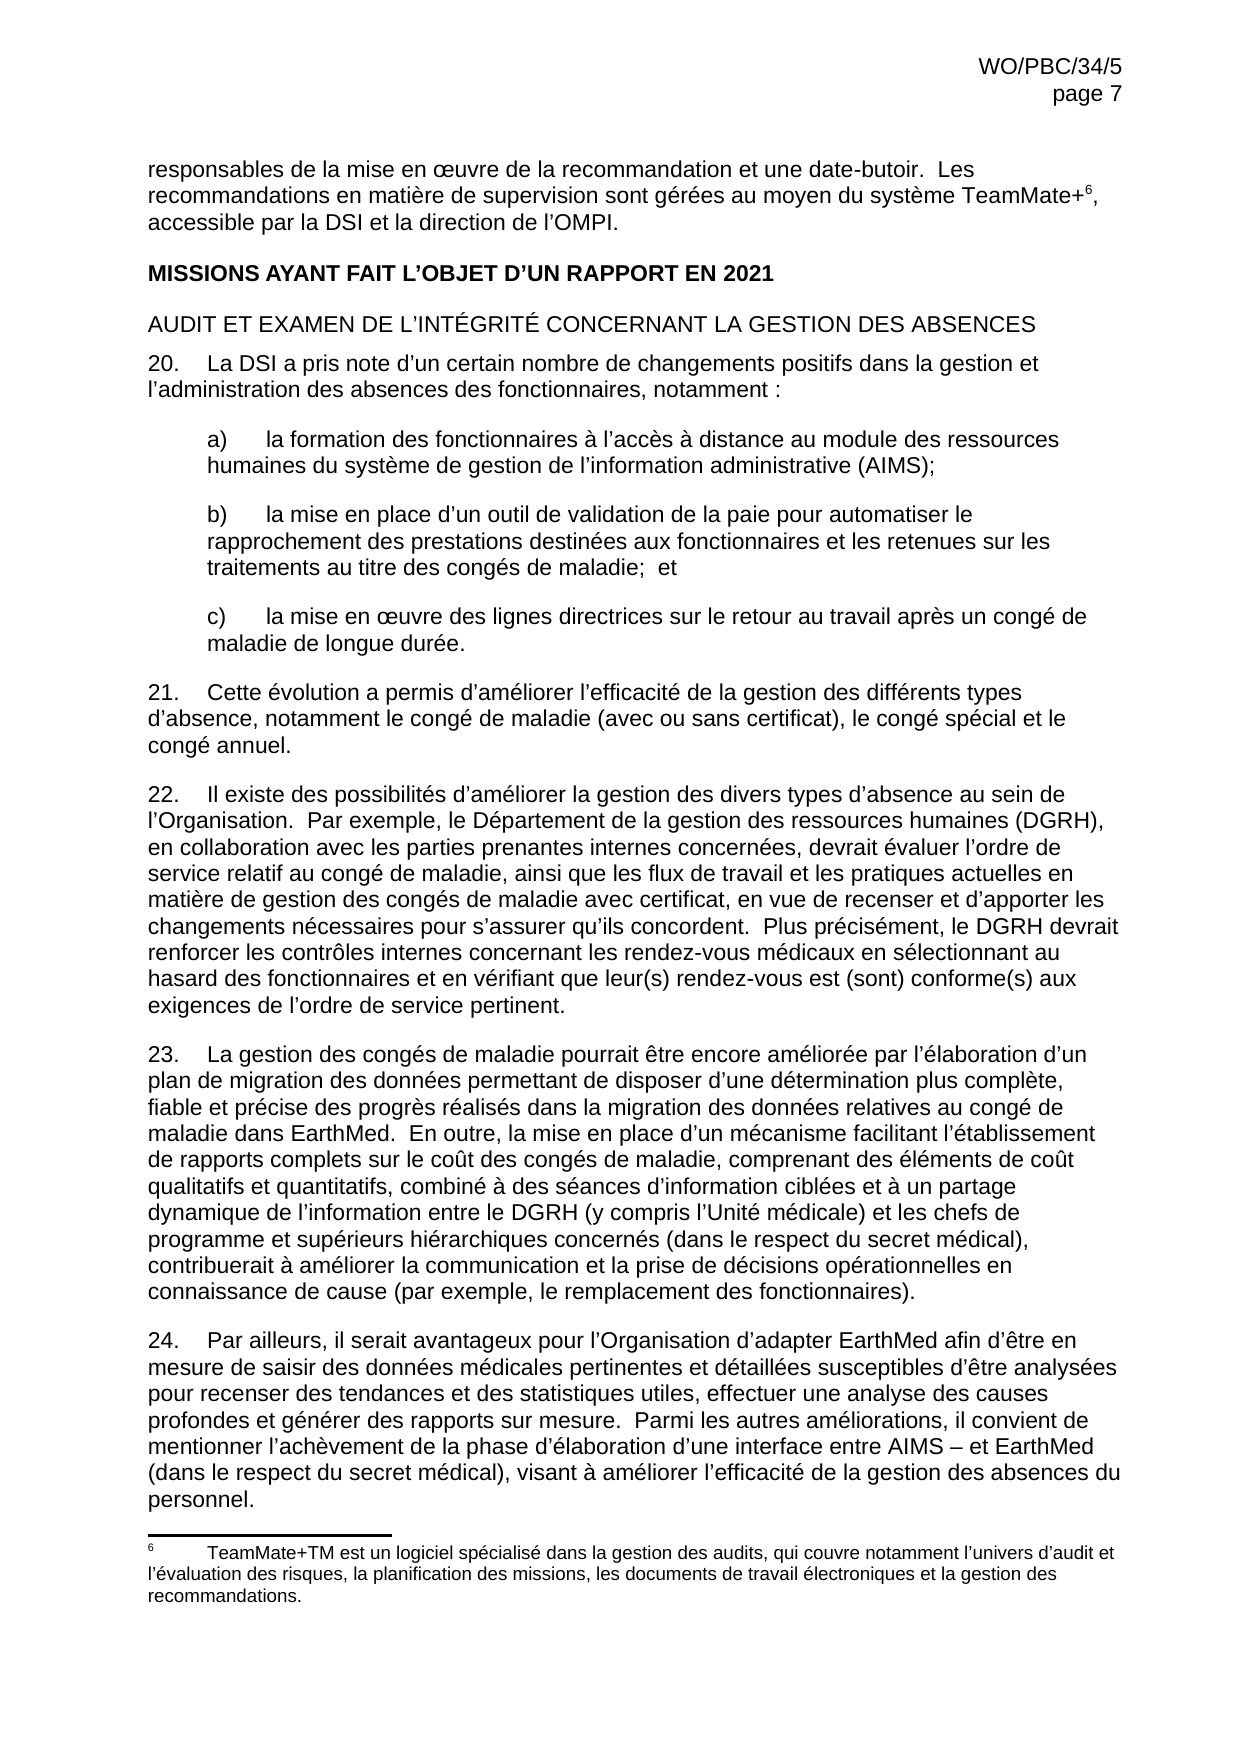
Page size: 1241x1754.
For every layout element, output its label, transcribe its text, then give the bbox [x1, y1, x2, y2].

text La gestion des congés de maladie pourrait être encore améliorée par l’élaboration d’un plan de migration des données permettant de disposer d’une détermination plus complète, fiable et précise des progrès réalisés dans la migration des données relatives au congé de maladie dans EarthMed. En outre, la mise en place d’un mécanisme facilitant l’établissement de rapports complets sur le coût des congés de maladie, comprenant des éléments de coût qualitatifs et quantitatifs, combiné à des séances d’information ciblées et à un partage dynamique de l’information entre le DGRH (y compris l’Unité médicale) et les chefs de programme et supérieurs hiérarchiques concernés (dans le respect du secret médical), contribuerait à améliorer la communication et la prise de décisions opérationnelles en connaissance de cause (par exemple, le remplacement des fonctionnaires). [148, 1041, 1122, 1304]
list la formation des fonctionnaires à l’accès à distance au module des ressources humaines du système de gestion de l’information administrative (AIMS); [207, 426, 1122, 478]
text La DSI a pris note d’un certain nombre de changements positifs dans la gestion et l’administration des absences des fonctionnaires, notamment : [148, 350, 1122, 403]
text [148, 156, 1122, 235]
list la mise en place d’un outil de validation de la paie pour automatiser le rapprochement des prestations destinées aux fonctionnaires et les retenues sur les traitements au titre des congés de maladie; et [207, 501, 1122, 580]
list la mise en œuvre des lignes directrices sur le retour au travail après un congé de maladie de longue durée. [207, 603, 1122, 656]
text Cette évolution a permis d’améliorer l’efficacité de la gestion des différents types d’absence, notamment le congé de maladie (avec ou sans certificat), le congé spécial et le congé annuel. [148, 679, 1122, 758]
text Il existe des possibilités d’améliorer la gestion des divers types d’absence au sein de l’Organisation. Par exemple, le Département de la gestion des ressources humaines (DGRH), en collaboration avec les parties prenantes internes concernées, devrait évaluer l’ordre de service relatif au congé de maladie, ainsi que les flux de travail et les pratiques actuelles en matière de gestion des congés de maladie avec certificat, en vue de recenser et d’apporter les changements nécessaires pour s’assurer qu’ils concordent. Plus précisément, le DGRH devrait renforcer les contrôles internes concernant les rendez-vous médicaux en sélectionnant au hasard des fonctionnaires et en vérifiant que leur(s) rendez-vous est (sont) conforme(s) aux exigences de l’ordre de service pertinent. [148, 781, 1122, 1018]
subtitle Audit et examen de l’intégrité concernant la gestion des absences [148, 311, 1122, 338]
subtitle Missions ayant fait l’objet d’un rapport en 2021 [148, 260, 1122, 286]
text Par ailleurs, il serait avantageux pour l’Organisation d’adapter EarthMed afin d’être en mesure de saisir des données médicales pertinentes et détaillées susceptibles d’être analysées pour recenser des tendances et des statistiques utiles, effectuer une analyse des causes profondes et générer des rapports sur mesure. Parmi les autres améliorations, il convient de mentionner l’achèvement de la phase d’élaboration d’une interface entre AIMS – et EarthMed (dans le respect du secret médical), visant à améliorer l’efficacité de la gestion des absences du personnel. [148, 1327, 1122, 1512]
